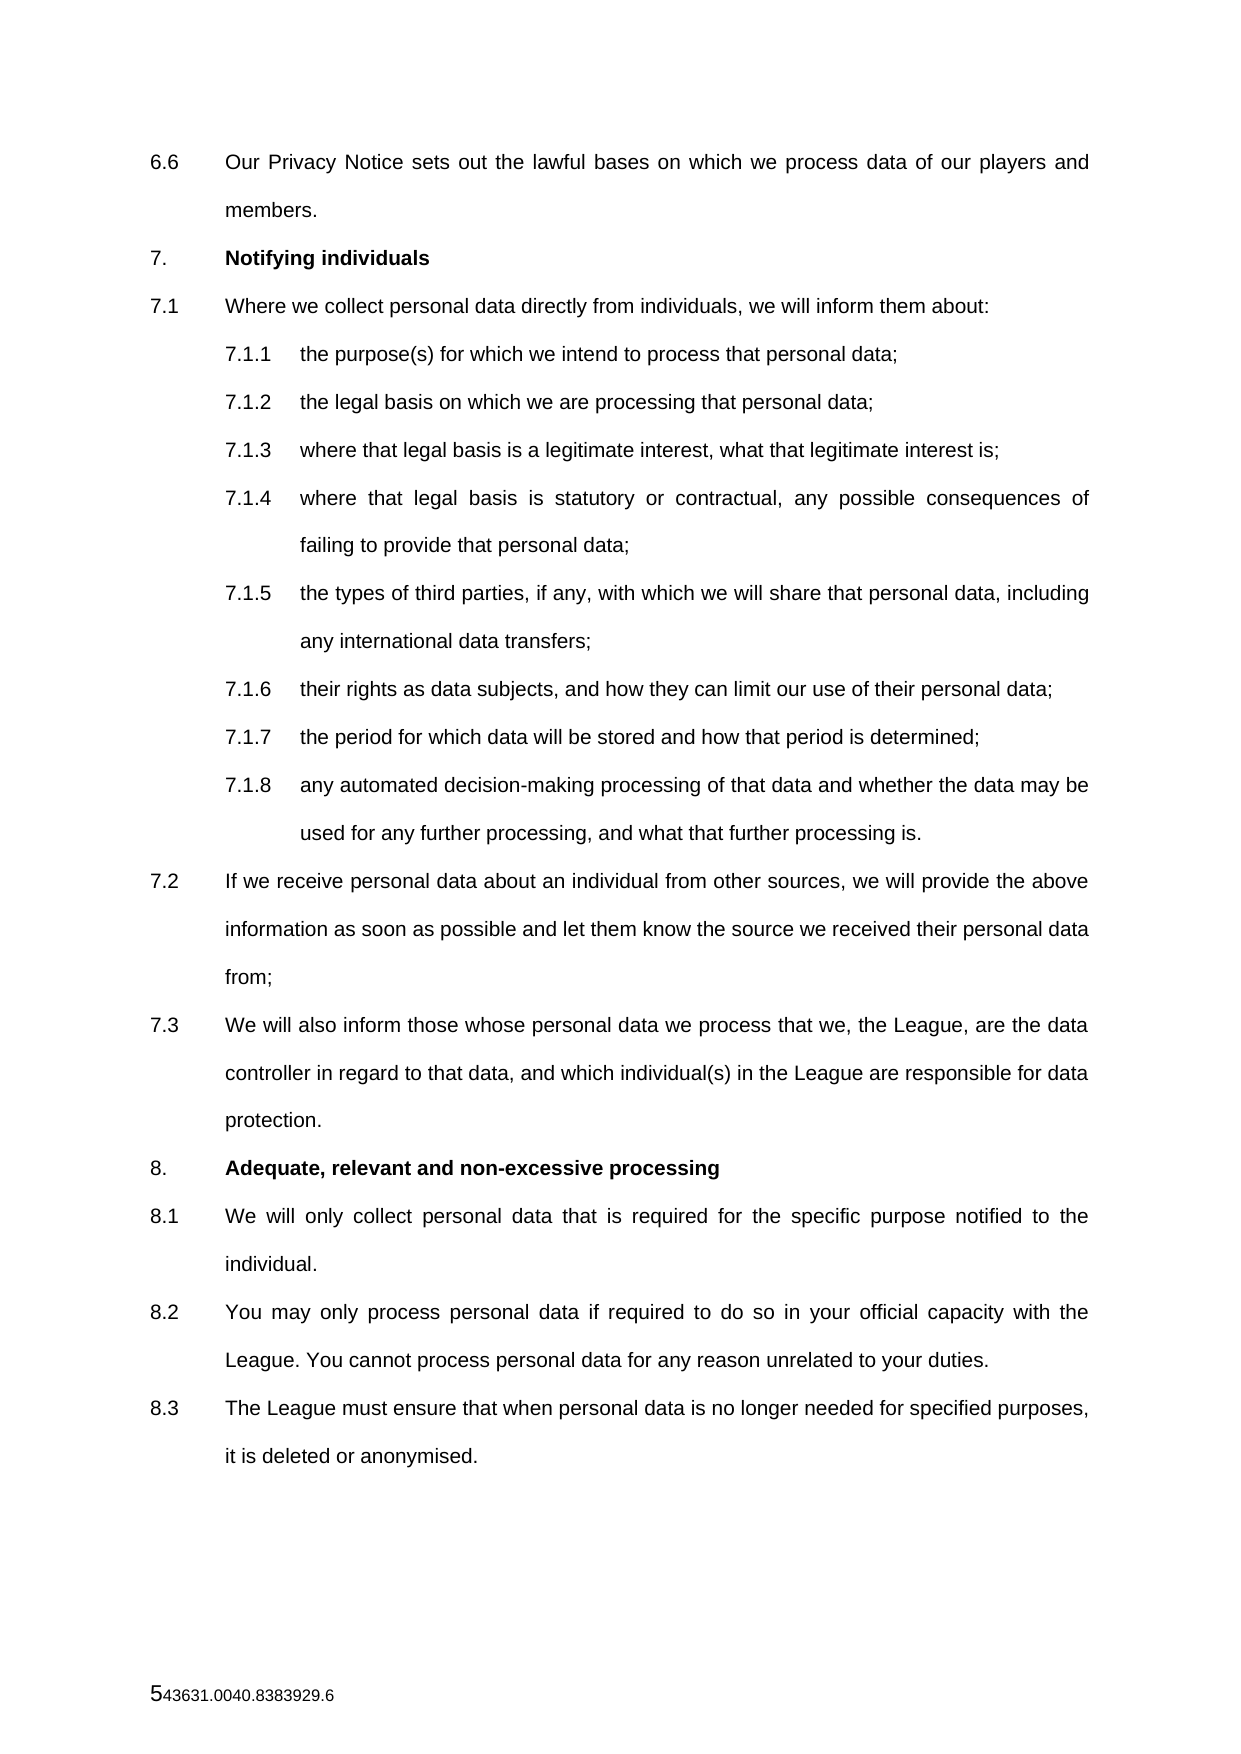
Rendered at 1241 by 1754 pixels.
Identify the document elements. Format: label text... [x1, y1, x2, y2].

list their rights as data subjects, and how they can limit our use of their personal data; [225, 677, 1090, 701]
list where that legal basis is statutory or contractual, any possible consequences of failing to provide that personal data; [225, 485, 1090, 557]
list Where we collect personal data directly from individuals, we will inform them about: [150, 294, 1090, 318]
list If we receive personal data about an individual from other sources, we will provide the above information as soon as possible and let them know the source we received their personal data from; [150, 869, 1090, 988]
list the types of third parties, if any, with which we will share that personal data, including any international data transfers; [225, 581, 1090, 653]
list where that legal basis is a legitimate interest, what that legitimate interest is; [225, 437, 1090, 461]
list Adequate, relevant and non-excessive processing [150, 1156, 1090, 1180]
list the purpose(s) for which we intend to process that personal data; [225, 342, 1090, 366]
text The League must ensure that when personal data is no longer needed for specified purposes, it is deleted or anonymised. [150, 1396, 1090, 1468]
list Notifying individuals [150, 246, 1090, 270]
text Our Privacy Notice sets out the lawful bases on which we process data of our players and members. [150, 150, 1090, 222]
text You may only process personal data if required to do so in your official capacity with the League. You cannot process personal data for any reason unrelated to your duties. [150, 1300, 1090, 1372]
list the period for which data will be stored and how that period is determined; [225, 725, 1090, 749]
list We will also inform those whose personal data we process that we, the League, are the data controller in regard to that data, and which individual(s) in the League are responsible for data protection. [150, 1012, 1090, 1132]
list the legal basis on which we are processing that personal data; [225, 389, 1090, 413]
list any automated decision-making processing of that data and whether the data may be used for any further processing, and what that further processing is. [225, 773, 1090, 845]
text We will only collect personal data that is required for the specific purpose notified to the individual. [150, 1204, 1090, 1276]
